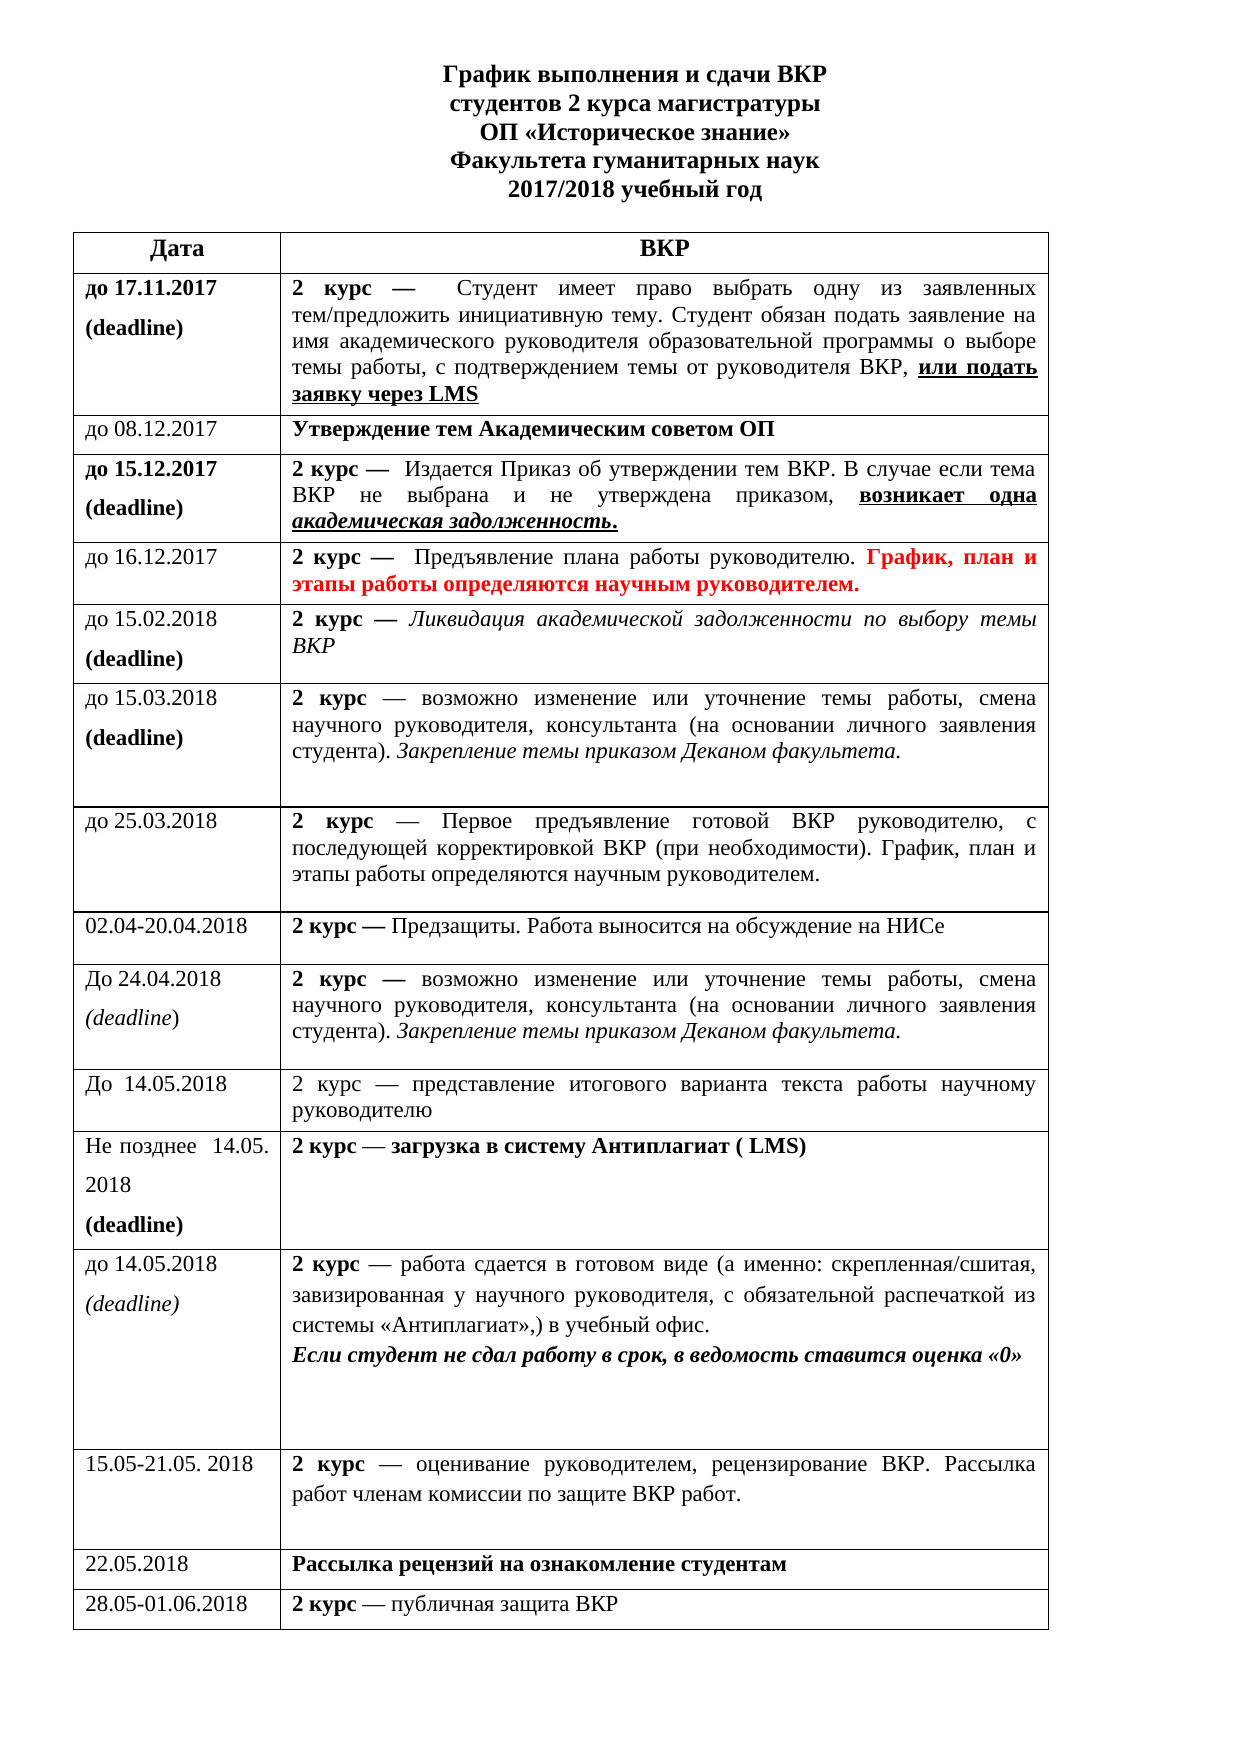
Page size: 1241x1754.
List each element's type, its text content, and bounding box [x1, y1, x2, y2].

table_cell 2 курс — работа сдается в готовом виде (а именно: скрепленная/сшитая, завизированная у научного руководителя, с обязательной распечаткой из системы «Антиплагиат»,) в учебный офис. Если студент не сдал работу в срок, в ведомость ставится оценка «0» [281, 1250, 1048, 1449]
table_cell 2 курс — Первое предъявление готовой ВКР руководителю, с последующей корректировкой ВКР (при необходимости). График, план и этапы работы определяются научным руководителем. [281, 808, 1048, 911]
table_cell 2 курс — возможно изменение или уточнение темы работы, смена научного руководителя, консультанта (на основании личного заявления студента). Закрепление темы приказом Деканом факультета. [281, 965, 1048, 1069]
table_cell 28.05-01.06.2018 [74, 1590, 280, 1628]
table_cell 2 курс — загрузка в систему Антиплагиат ( LMS) [281, 1132, 1048, 1249]
table_cell до 08.12.2017 [74, 416, 280, 454]
table_cell 02.04-20.04.2018 [74, 913, 280, 964]
table_cell 2 курс — публичная защита ВКР [281, 1590, 1048, 1628]
table_cell 2 курс — Предъявление плана работы руководителю. График, план и этапы работы определяются научным руководителем. [281, 543, 1048, 604]
table_cell до 15.03.2018 (deadline) [74, 684, 280, 806]
table_cell 22.05.2018 [74, 1550, 280, 1588]
table_cell до 17.11.2017 (deadline) [74, 274, 280, 414]
table_header Дата [74, 233, 280, 273]
text График выполнения и сдачи ВКР [89, 59, 1181, 88]
text студентов 2 курcа магистратуры [89, 88, 1181, 117]
table_cell до 14.05.2018 (deadline) [74, 1250, 280, 1449]
table_cell 2 курс — оценивание руководителем, рецензирование ВКР. Рассылка работ членам комиссии по защите ВКР работ. [281, 1450, 1048, 1549]
table_cell 2 курс — Издается Приказ об утверждении тем ВКР. В случае если тема ВКР не выбрана и не утверждена приказом, возникает одна академическая задолженность. [281, 455, 1048, 542]
table_cell до 25.03.2018 [74, 808, 280, 911]
table_cell до 15.02.2018 (deadline) [74, 605, 280, 683]
table_cell 15.05-21.05. 2018 [74, 1450, 280, 1549]
table_cell До 14.05.2018 [74, 1070, 280, 1131]
table_cell Утверждение тем Академическим советом ОП [281, 416, 1048, 454]
text ОП «Иcторическое знание» [89, 117, 1181, 145]
table_cell 2 курс — представление итогового варианта текста работы научному руководителю [281, 1070, 1048, 1131]
table_cell 2 курс — Ликвидация академической задолженности по выбору темы ВКР [281, 605, 1048, 683]
table_cell До 24.04.2018 (deadline) [74, 965, 280, 1069]
text Факультета гуманитарных наук [89, 145, 1181, 174]
text 2017/2018 учебный год [89, 174, 1181, 203]
table_cell Не позднее 14.05. 2018 (deadline) [74, 1132, 280, 1249]
table_cell до 15.12.2017 (deadline) [74, 455, 280, 542]
table_cell 2 курс — Предзащиты. Работа выносится на обсуждение на НИСе [281, 913, 1048, 964]
table_cell Рассылка рецензий на ознакомление студентам [281, 1550, 1048, 1588]
table_cell до 16.12.2017 [74, 543, 280, 604]
table_header ВКР [281, 233, 1048, 273]
table_cell 2 курс — Студент имеет право выбрать одну из заявленных тем/предложить инициативную тему. Студент обязан подать заявление на имя академического руководителя образовательной программы о выборе темы работы, с подтверждением темы от руководителя ВКР, или подать заявку через LMS [281, 274, 1048, 414]
table_cell 2 курс — возможно изменение или уточнение темы работы, смена научного руководителя, консультанта (на основании личного заявления студента). Закрепление темы приказом Деканом факультета. [281, 684, 1048, 806]
